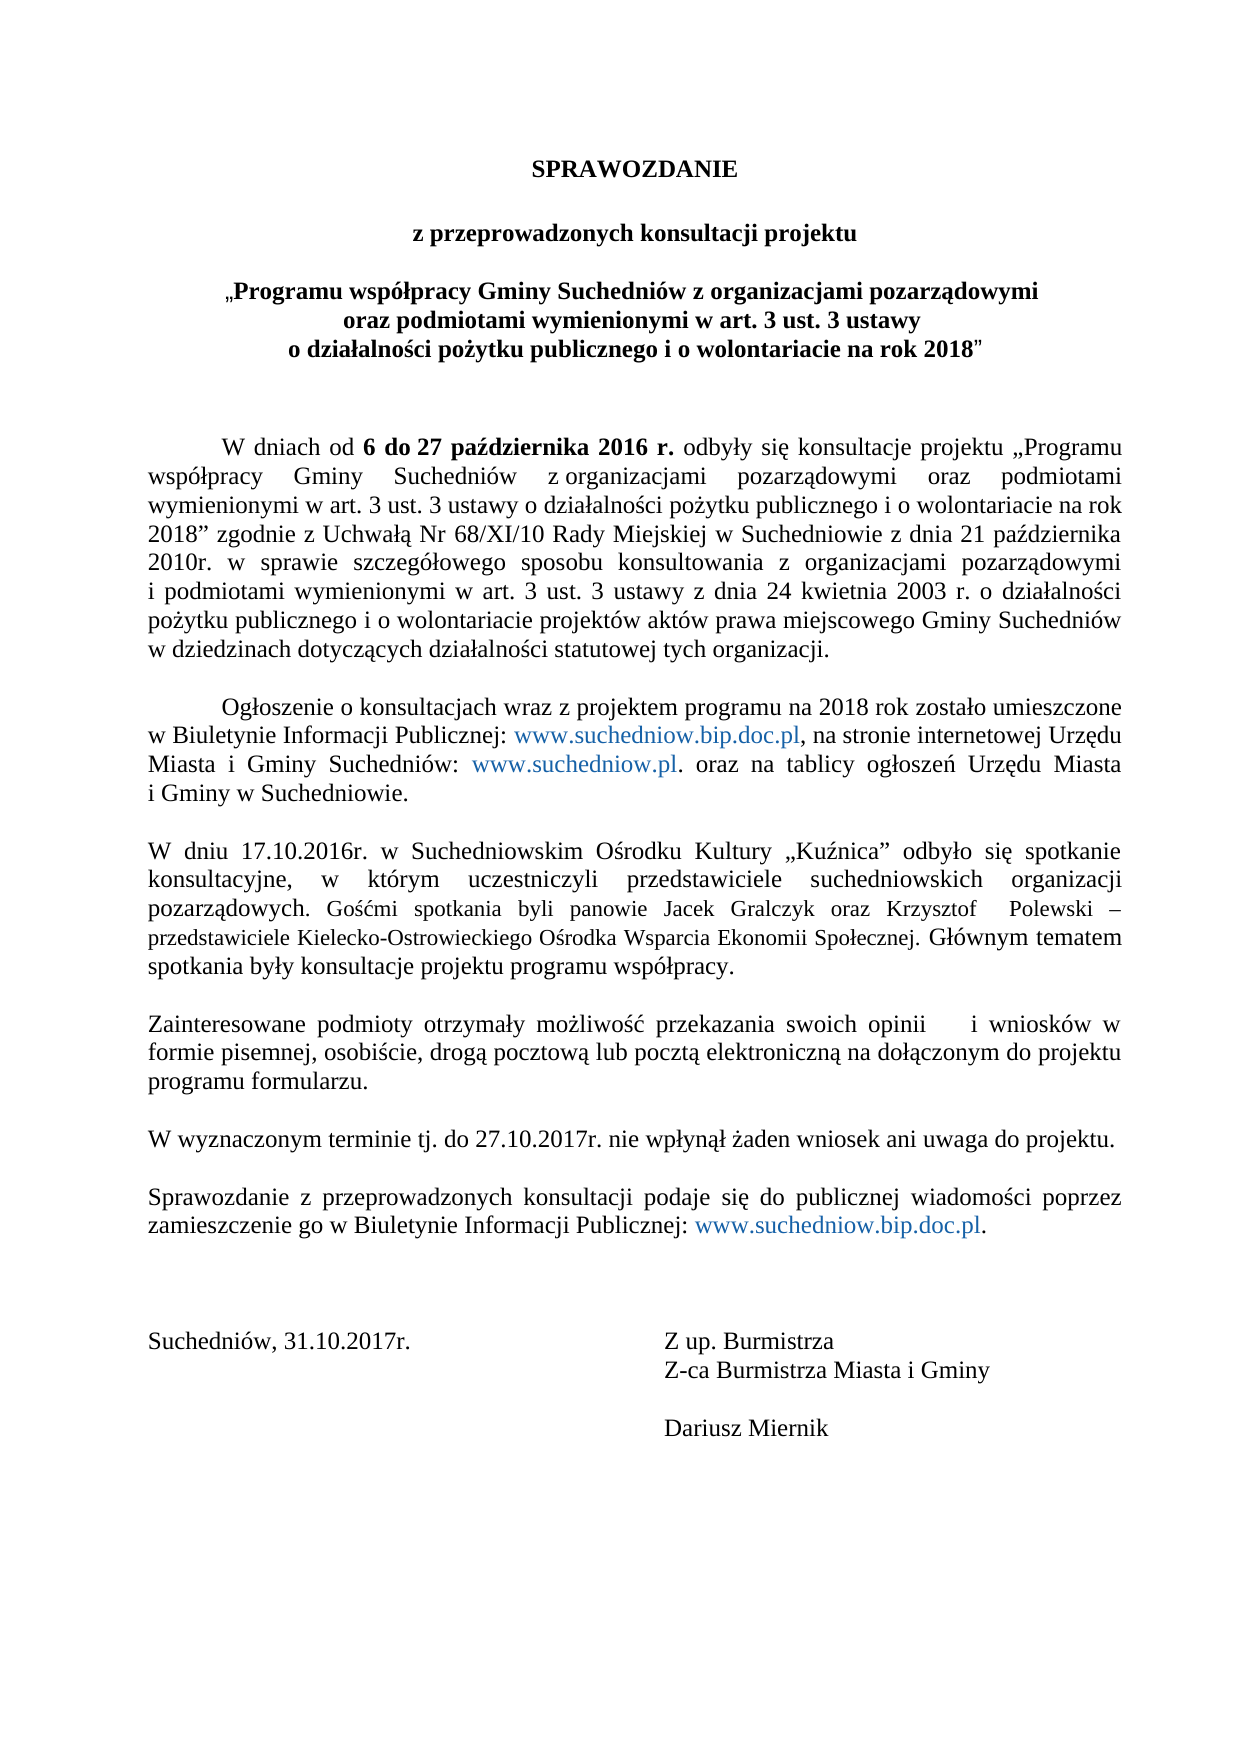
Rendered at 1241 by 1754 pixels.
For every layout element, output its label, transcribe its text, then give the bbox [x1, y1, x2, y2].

text „Programu współpracy Gminy Suchedniów z organizacjami pozarządowymi oraz podmiotami wymienionymi w art. 3 ust. 3 ustawy o działalności pożytku publicznego i o wolontariacie na rok 2018” [148, 276, 1122, 362]
text Suchedniów, 31.10.2017r. Z up. Burmistrza [148, 1326, 1122, 1355]
text Z-ca Burmistrza Miasta i Gminy [148, 1355, 1122, 1384]
text W dniach od 6 do 27 października 2016 r. odbyły się konsultacje projektu „Programu współpracy Gminy Suchedniów z organizacjami pozarządowymi oraz podmiotami wymienionymi w art. 3 ust. 3 ustawy o działalności pożytku publicznego i o wolontariacie na rok 2018” zgodnie z Uchwałą Nr 68/XI/10 Rady Miejskiej w Suchedniowie z dnia 21 października 2010r. w sprawie szczegółowego sposobu konsultowania z organizacjami pozarządowymi i podmiotami wymienionymi w art. 3 ust. 3 ustawy z dnia 24 kwietnia 2003 r. o działalności pożytku publicznego i o wolontariacie projektów aktów prawa miejscowego Gminy Suchedniów w dziedzinach dotyczących działalności statutowej tych organizacji. [148, 432, 1122, 662]
text z przeprowadzonych konsultacji projektu [148, 212, 1122, 247]
text W dniu 17.10.2016r. w Suchedniowskim Ośrodku Kultury „Kuźnica” odbyło się spotkanie konsultacyjne, w którym uczestniczyli przedstawiciele suchedniowskich organizacji pozarządowych. Gośćmi spotkania byli panowie Jacek Gralczyk oraz Krzysztof Polewski – przedstawiciele Kielecko-Ostrowieckiego Ośrodka Wsparcia Ekonomii Społecznej. Głównym tematem spotkania były konsultacje projektu programu współpracy. [148, 836, 1122, 979]
text Dariusz Miernik [148, 1413, 1122, 1442]
text Ogłoszenie o konsultacjach wraz z projektem programu na 2018 rok zostało umieszczone w Biuletynie Informacji Publicznej: www.suchedniow.bip.doc.pl, na stronie internetowej Urzędu Miasta i Gminy Suchedniów: www.suchedniow.pl. oraz na tablicy ogłoszeń Urzędu Miasta i Gminy w Suchedniowie. [148, 692, 1122, 807]
text W wyznaczonym terminie tj. do 27.10.2017r. nie wpłynął żaden wniosek ani uwaga do projektu. [148, 1124, 1122, 1153]
text SPRAWOZDANIE [148, 148, 1122, 183]
text Zainteresowane podmioty otrzymały możliwość przekazania swoich opinii i wniosków w formie pisemnej, osobiście, drogą pocztową lub pocztą elektroniczną na dołączonym do projektu programu formularzu. [148, 1009, 1122, 1095]
text Sprawozdanie z przeprowadzonych konsultacji podaje się do publicznej wiadomości poprzez zamieszczenie go w Biuletynie Informacji Publicznej: www.suchedniow.bip.doc.pl. [148, 1182, 1122, 1239]
